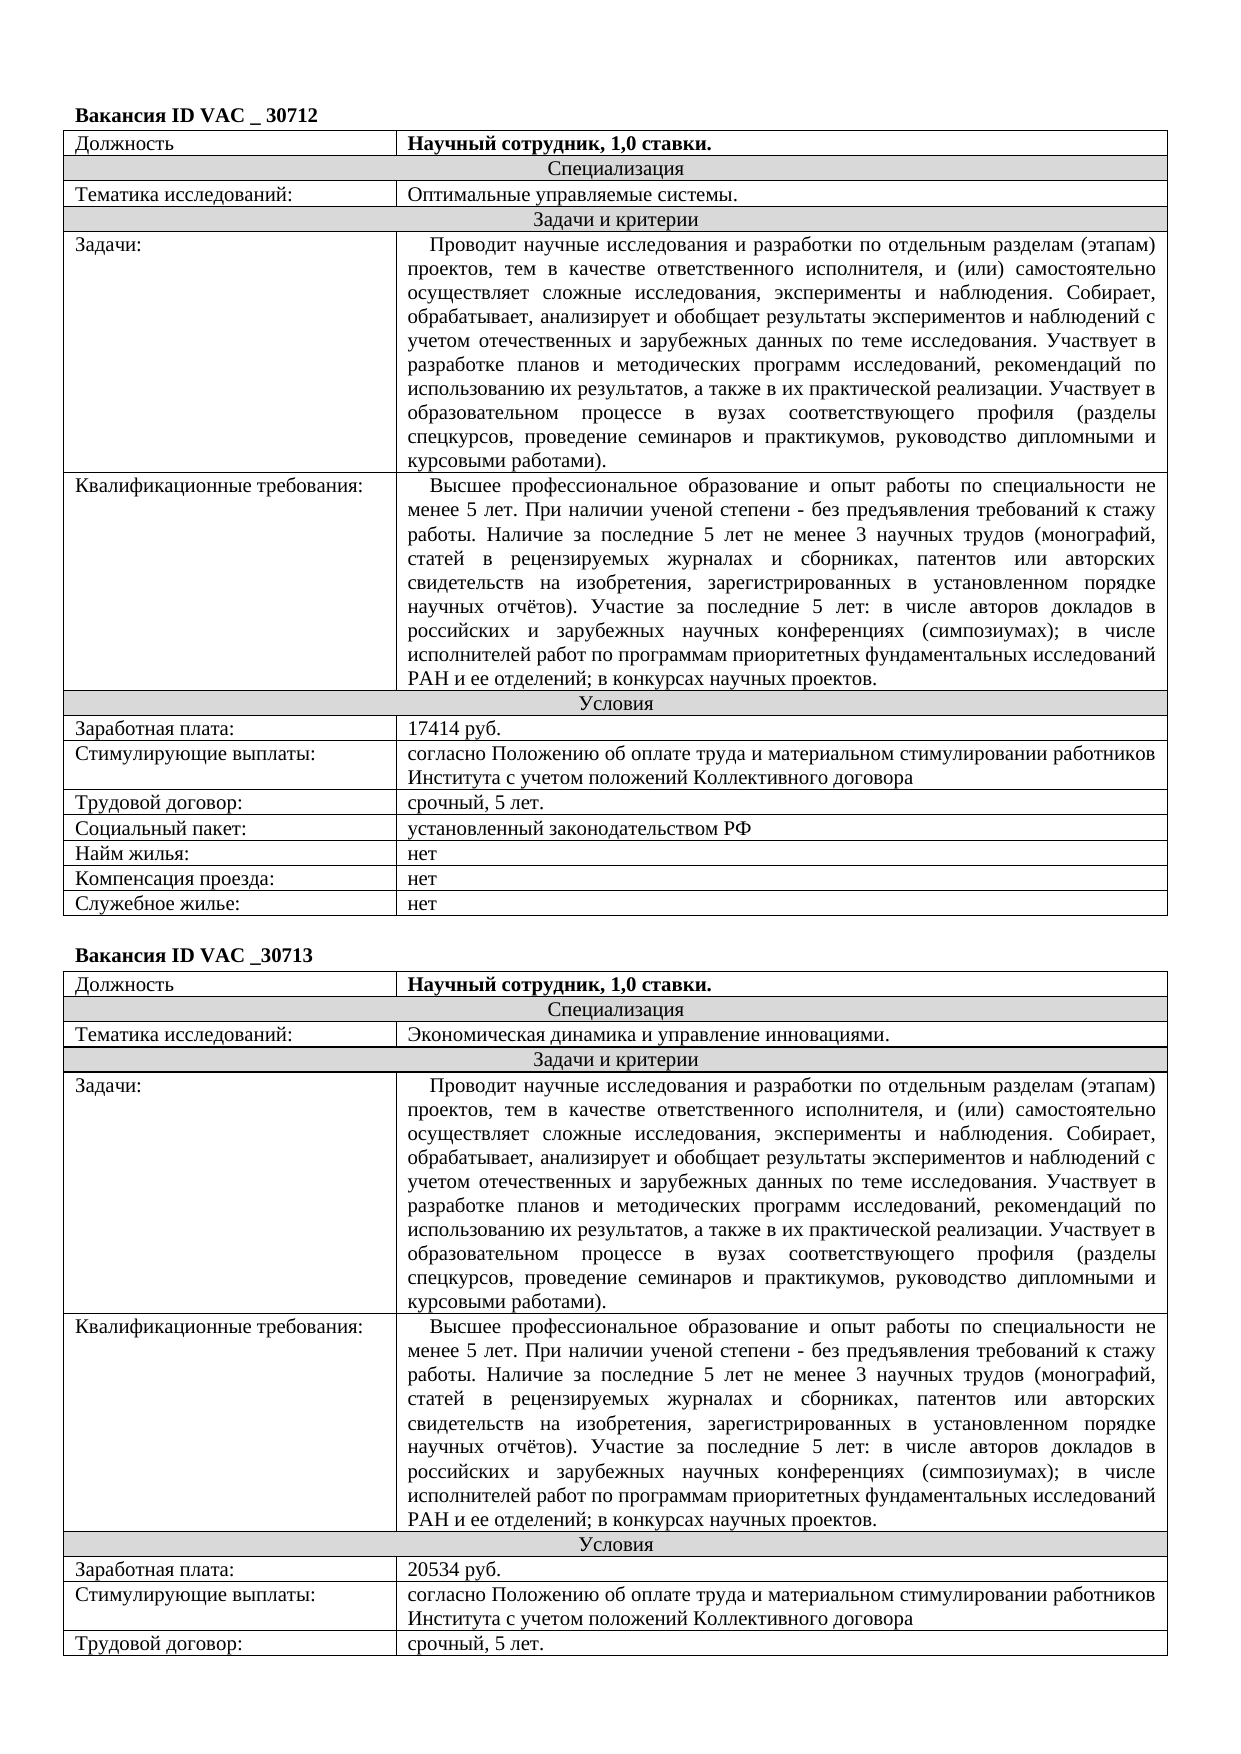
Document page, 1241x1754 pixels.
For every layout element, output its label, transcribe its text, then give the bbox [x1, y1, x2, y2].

table_cell Тематика исследований: [64, 181, 396, 206]
table_cell Задачи и критерии [64, 207, 1167, 231]
table_cell согласно Положению об оплате труда и материальном стимулировании работников Института с учетом положений Коллективного договора [397, 1582, 1167, 1630]
table_cell срочный, 5 лет. [397, 1631, 1167, 1655]
table_cell Трудовой договор: [64, 790, 396, 814]
table_cell нет [397, 891, 1167, 915]
table_cell Специализация [64, 156, 1167, 180]
table_cell 20534 руб. [397, 1557, 1167, 1581]
table_cell срочный, 5 лет. [397, 790, 1167, 814]
table_cell Квалификационные требования: [64, 473, 396, 690]
table_header Должность [64, 131, 396, 155]
table_cell Найм жилья: [64, 841, 396, 864]
table_cell Компенсация проезда: [64, 866, 396, 890]
table_cell Экономическая динамика и управление инновациями. [397, 1022, 1167, 1046]
table_cell Служебное жилье: [64, 891, 396, 915]
table_cell Условия [64, 691, 1167, 715]
table_cell Заработная плата: [64, 716, 396, 740]
table_cell Стимулирующие выплаты: [64, 741, 396, 789]
table_cell нет [397, 841, 1167, 864]
table_cell 17414 руб. [397, 716, 1167, 740]
table_cell Задачи и критерии [64, 1048, 1167, 1071]
table_cell Специализация [64, 997, 1167, 1021]
text Вакансия ID VAC _30713 [75, 943, 1165, 967]
table_cell Оптимальные управляемые системы. [397, 181, 1167, 206]
table_cell Задачи: [64, 1073, 396, 1313]
table_cell Стимулирующие выплаты: [64, 1582, 396, 1630]
table_header Научный сотрудник, 1,0 ставки. [397, 131, 1167, 155]
table_cell установленный законодательством РФ [397, 815, 1167, 839]
table_cell Условия [64, 1532, 1167, 1556]
text Вакансия ID VAC _ 30712 [75, 103, 1165, 127]
table_cell Социальный пакет: [64, 815, 396, 839]
table_cell согласно Положению об оплате труда и материальном стимулировании работников Института с учетом положений Коллективного договора [397, 741, 1167, 789]
table_cell Квалификационные требования: [64, 1314, 396, 1531]
table_header Должность [64, 972, 396, 996]
table_cell Задачи: [64, 232, 396, 472]
table_cell Трудовой договор: [64, 1631, 396, 1655]
table_cell нет [397, 866, 1167, 890]
table_header Научный сотрудник, 1,0 ставки. [397, 972, 1167, 996]
table_cell Тематика исследований: [64, 1022, 396, 1046]
table_cell Заработная плата: [64, 1557, 396, 1581]
